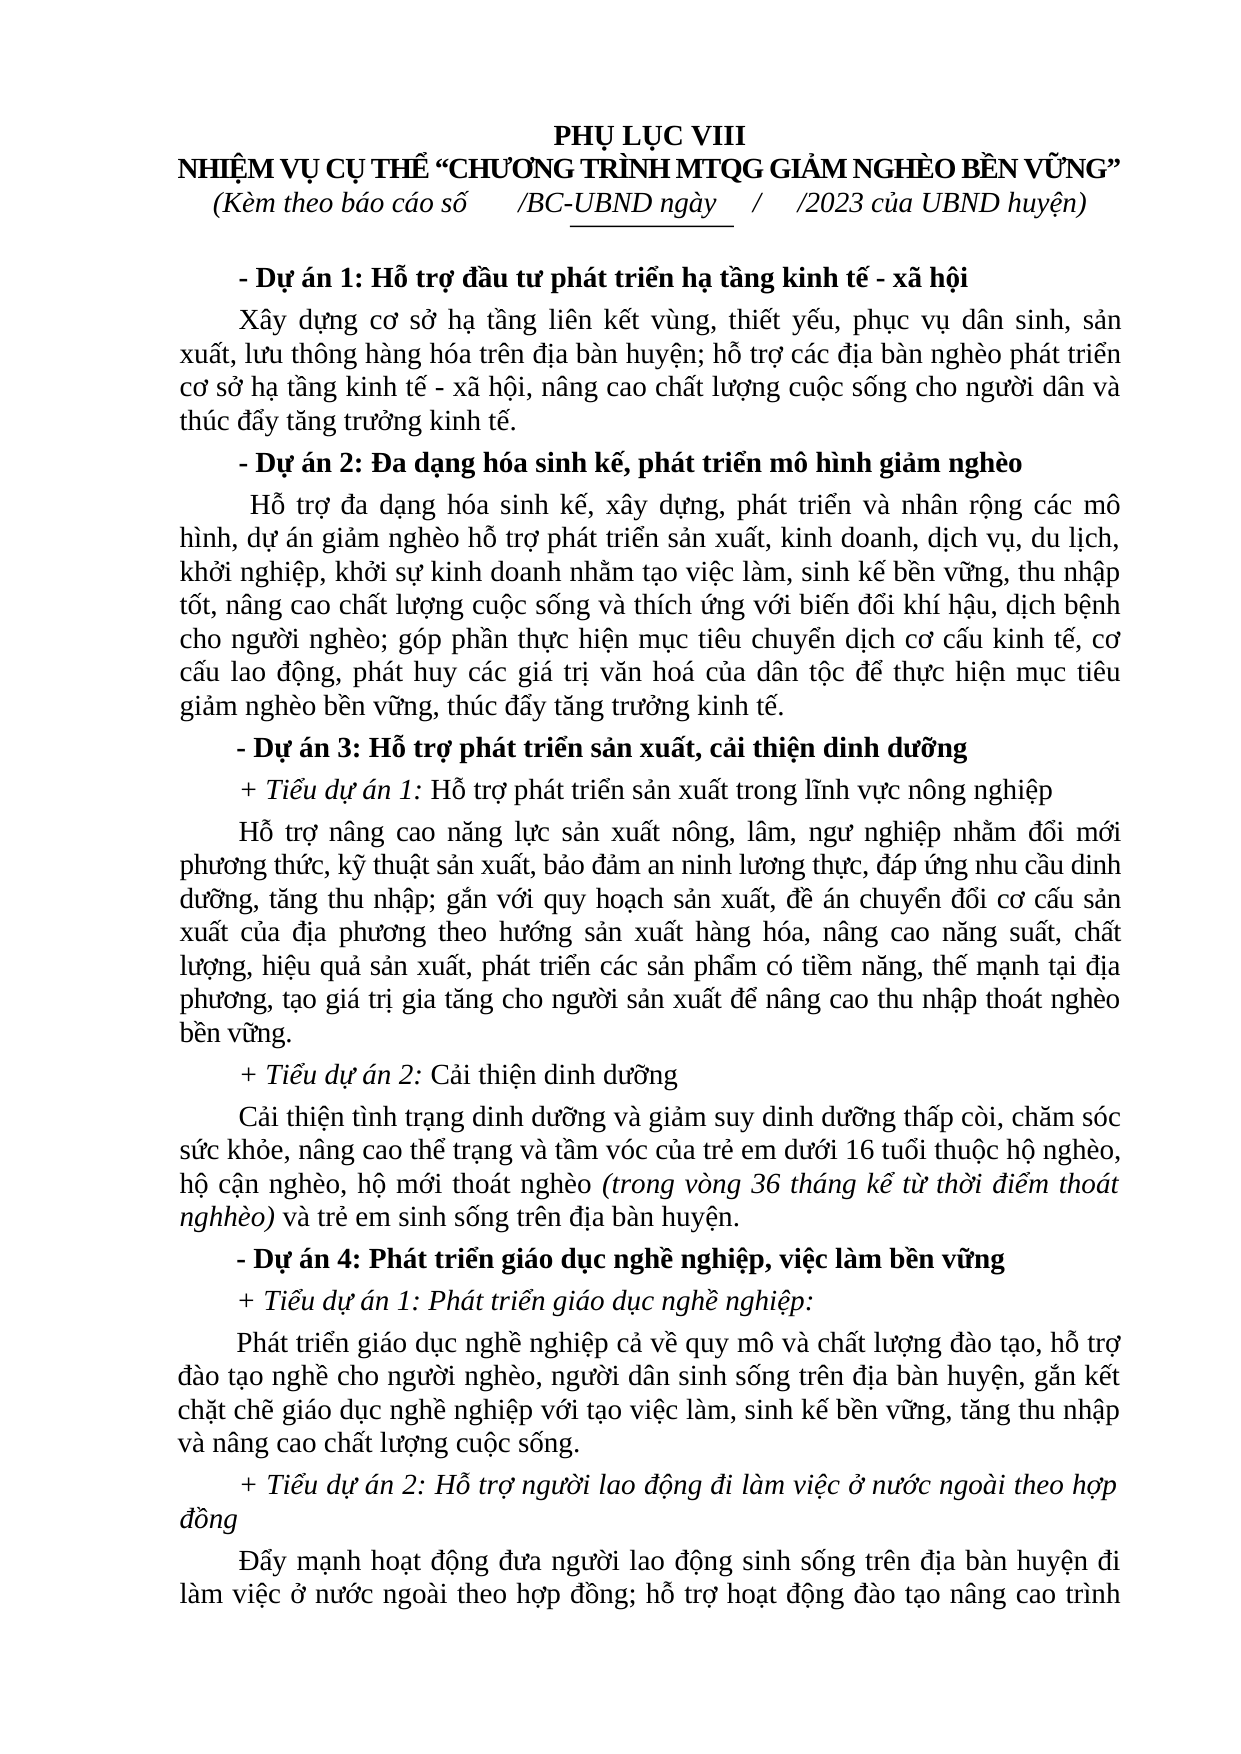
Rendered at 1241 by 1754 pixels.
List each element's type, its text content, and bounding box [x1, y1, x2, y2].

text NHIỆM VỤ CỤ THỂ “CHƯƠNG TRÌNH MTQG GIẢM NGHÈO BỀN VỮNG” [177, 152, 1122, 185]
text Phát triển giáo dục nghề nghiệp cả về quy mô và chất lượng đào tạo, hỗ trợ đào tạo nghề cho người nghèo, người dân sinh sống trên địa bàn huyện, gắn kết chặt chẽ giáo dục nghề nghiệp với tạo việc làm, sinh kế bền vững, tăng thu nhập và nâng cao chất lượng cuộc sống. [177, 1325, 1122, 1459]
text + Tiểu dự án 2: Hỗ trợ người lao động đi làm việc ở nước ngoài theo hợp đồng [179, 1467, 1122, 1534]
text Hỗ trợ đa dạng hóa sinh kế, xây dựng, phát triển và nhân rộng các mô hình, dự án giảm nghèo hỗ trợ phát triển sản xuất, kinh doanh, dịch vụ, du lịch, khởi nghiệp, khởi sự kinh doanh nhằm tạo việc làm, sinh kế bền vững, thu nhập tốt, nâng cao chất lượng cuộc sống và thích ứng với biến đổi khí hậu, dịch bệnh cho người nghèo; góp phần thực hiện mục tiêu chuyển dịch cơ cấu kinh tế, cơ cấu lao động, phát huy các giá trị văn hoá của dân tộc để thực hiện mục tiêu giảm nghèo bền vững, thúc đẩy tăng trưởng kinh tế. [179, 487, 1122, 722]
text Cải thiện tình trạng dinh dưỡng và giảm suy dinh dưỡng thấp còi, chăm sóc sức khỏe, nâng cao thể trạng và tầm vóc của trẻ em dưới 16 tuổi thuộc hộ nghèo, hộ cận nghèo, hộ mới thoát nghèo (trong vòng 36 tháng kể từ thời điểm thoát nghhèo) và trẻ em sinh sống trên địa bàn huyện. [179, 1099, 1122, 1233]
text PHỤ LỤC VIII [177, 118, 1122, 152]
text - Dự án 1: Hỗ trợ đầu tư phát triển hạ tầng kinh tế - xã hội [179, 261, 1122, 294]
text - Dự án 4: Phát triển giáo dục nghề nghiệp, việc làm bền vững [177, 1241, 1122, 1275]
text + Tiểu dự án 2: Cải thiện dinh dưỡng [179, 1057, 1122, 1090]
text - Dự án 2: Đa dạng hóa sinh kế, phát triển mô hình giảm nghèo [179, 445, 1122, 478]
text (Kèm theo báo cáo số /BC-UBND ngày / /2023 của UBND huyện) [177, 185, 1122, 219]
text + Tiểu dự án 1: Phát triển giáo dục nghề nghiệp: [177, 1283, 1122, 1317]
text Xây dựng cơ sở hạ tầng liên kết vùng, thiết yếu, phục vụ dân sinh, sản xuất, lưu thông hàng hóa trên địa bàn huyện; hỗ trợ các địa bàn nghèo phát triển cơ sở hạ tầng kinh tế - xã hội, nâng cao chất lượng cuộc sống cho người dân và thúc đẩy tăng trưởng kinh tế. [179, 302, 1122, 437]
text Hỗ trợ nâng cao năng lực sản xuất nông, lâm, ngư nghiệp nhằm đổi mới phương thức, kỹ thuật sản xuất, bảo đảm an ninh lương thực, đáp ứng nhu cầu dinh dưỡng, tăng thu nhập; gắn với quy hoạch sản xuất, đề án chuyển đổi cơ cấu sản xuất của địa phương theo hướng sản xuất hàng hóa, nâng cao năng suất, chất lượng, hiệu quả sản xuất, phát triển các sản phẩm có tiềm năng, thế mạnh tại địa phương, tạo giá trị gia tăng cho người sản xuất để nâng cao thu nhập thoát nghèo bền vững. [179, 814, 1122, 1048]
text + Tiểu dự án 1: Hỗ trợ phát triển sản xuất trong lĩnh vực nông nghiệp [179, 772, 1122, 805]
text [179, 1543, 1122, 1610]
text - Dự án 3: Hỗ trợ phát triển sản xuất, cải thiện dinh dưỡng [177, 730, 1122, 763]
